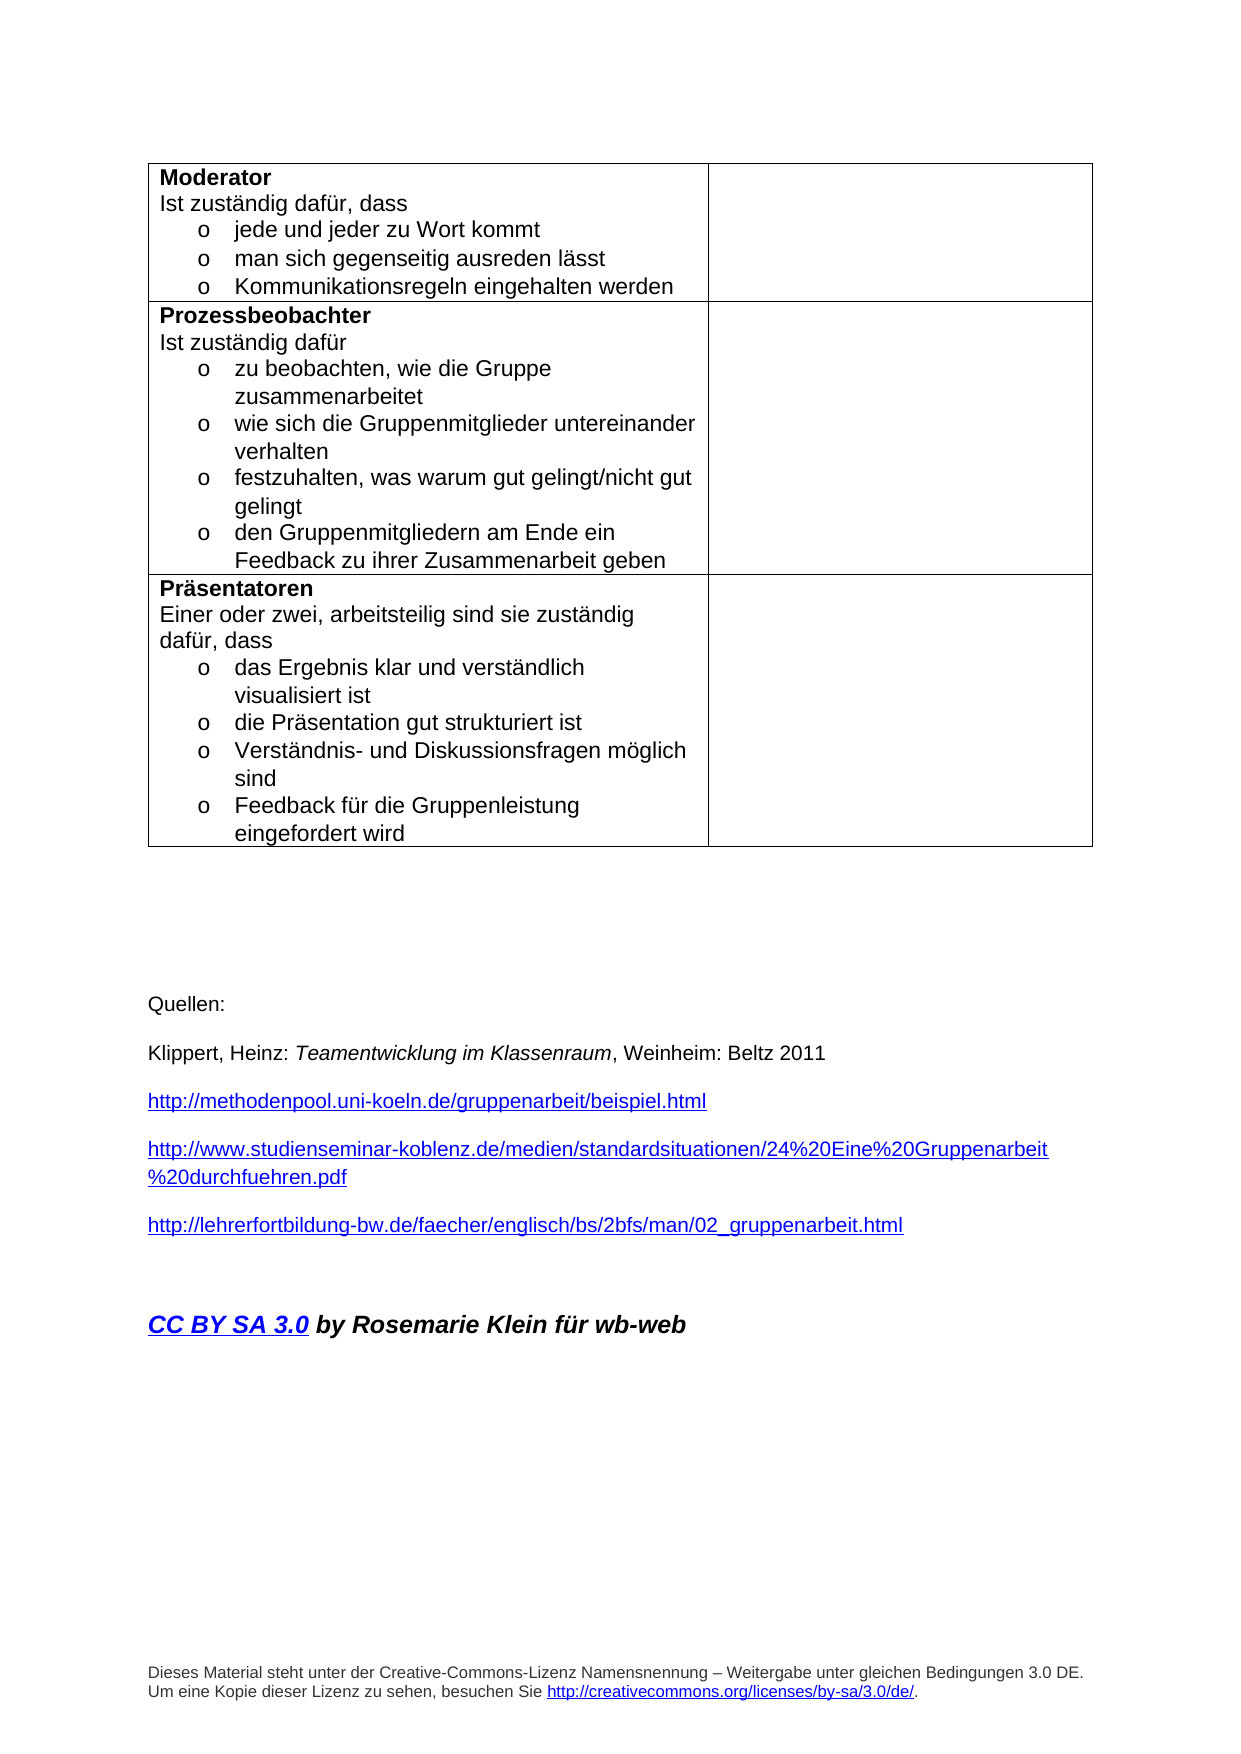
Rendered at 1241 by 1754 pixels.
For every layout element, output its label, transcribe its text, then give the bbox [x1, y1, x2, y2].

table_cell [709, 302, 1092, 574]
table_header [709, 164, 1092, 301]
text http://methodenpool.uni-koeln.de/gruppenarbeit/beispiel.html [148, 1089, 1093, 1113]
table_header Moderator Ist zuständig dafür, dass jede und jeder zu Wort kommt man sich gegenseitig ausreden lässt Kommunikationsregeln eingehalten werden [149, 164, 708, 301]
text Quellen: [148, 992, 1093, 1016]
text http://lehrerfortbildung-bw.de/faecher/englisch/bs/2bfs/man/02_gruppenarbeit.html [148, 1213, 1093, 1237]
table_cell [709, 575, 1092, 846]
text Klippert, Heinz: Teamentwicklung im Klassenraum, Weinheim: Beltz 2011 [148, 1041, 1093, 1064]
table_cell Präsentatoren Einer oder zwei, arbeitsteilig sind sie zuständig dafür, dass das Ergebnis klar und verständlich visualisiert ist die Präsentation gut strukturiert ist Verständnis- und Diskussionsfragen möglich sind Feedback für die Gruppenleistung eingefordert wird [149, 575, 708, 846]
text http://www.studienseminar-koblenz.de/medien/standardsituationen/24%20Eine%20Gruppenarbeit%20durchfuehren.pdf [148, 1137, 1093, 1189]
text CC BY SA 3.0 by Rosemarie Klein für wb-web [148, 1310, 1093, 1338]
table_cell Prozessbeobachter Ist zuständig dafür zu beobachten, wie die Gruppe zusammenarbeitet wie sich die Gruppenmitglieder untereinander verhalten festzuhalten, was warum gut gelingt/nicht gut gelingt den Gruppenmitgliedern am Ende ein Feedback zu ihrer Zusammenarbeit geben [149, 302, 708, 574]
